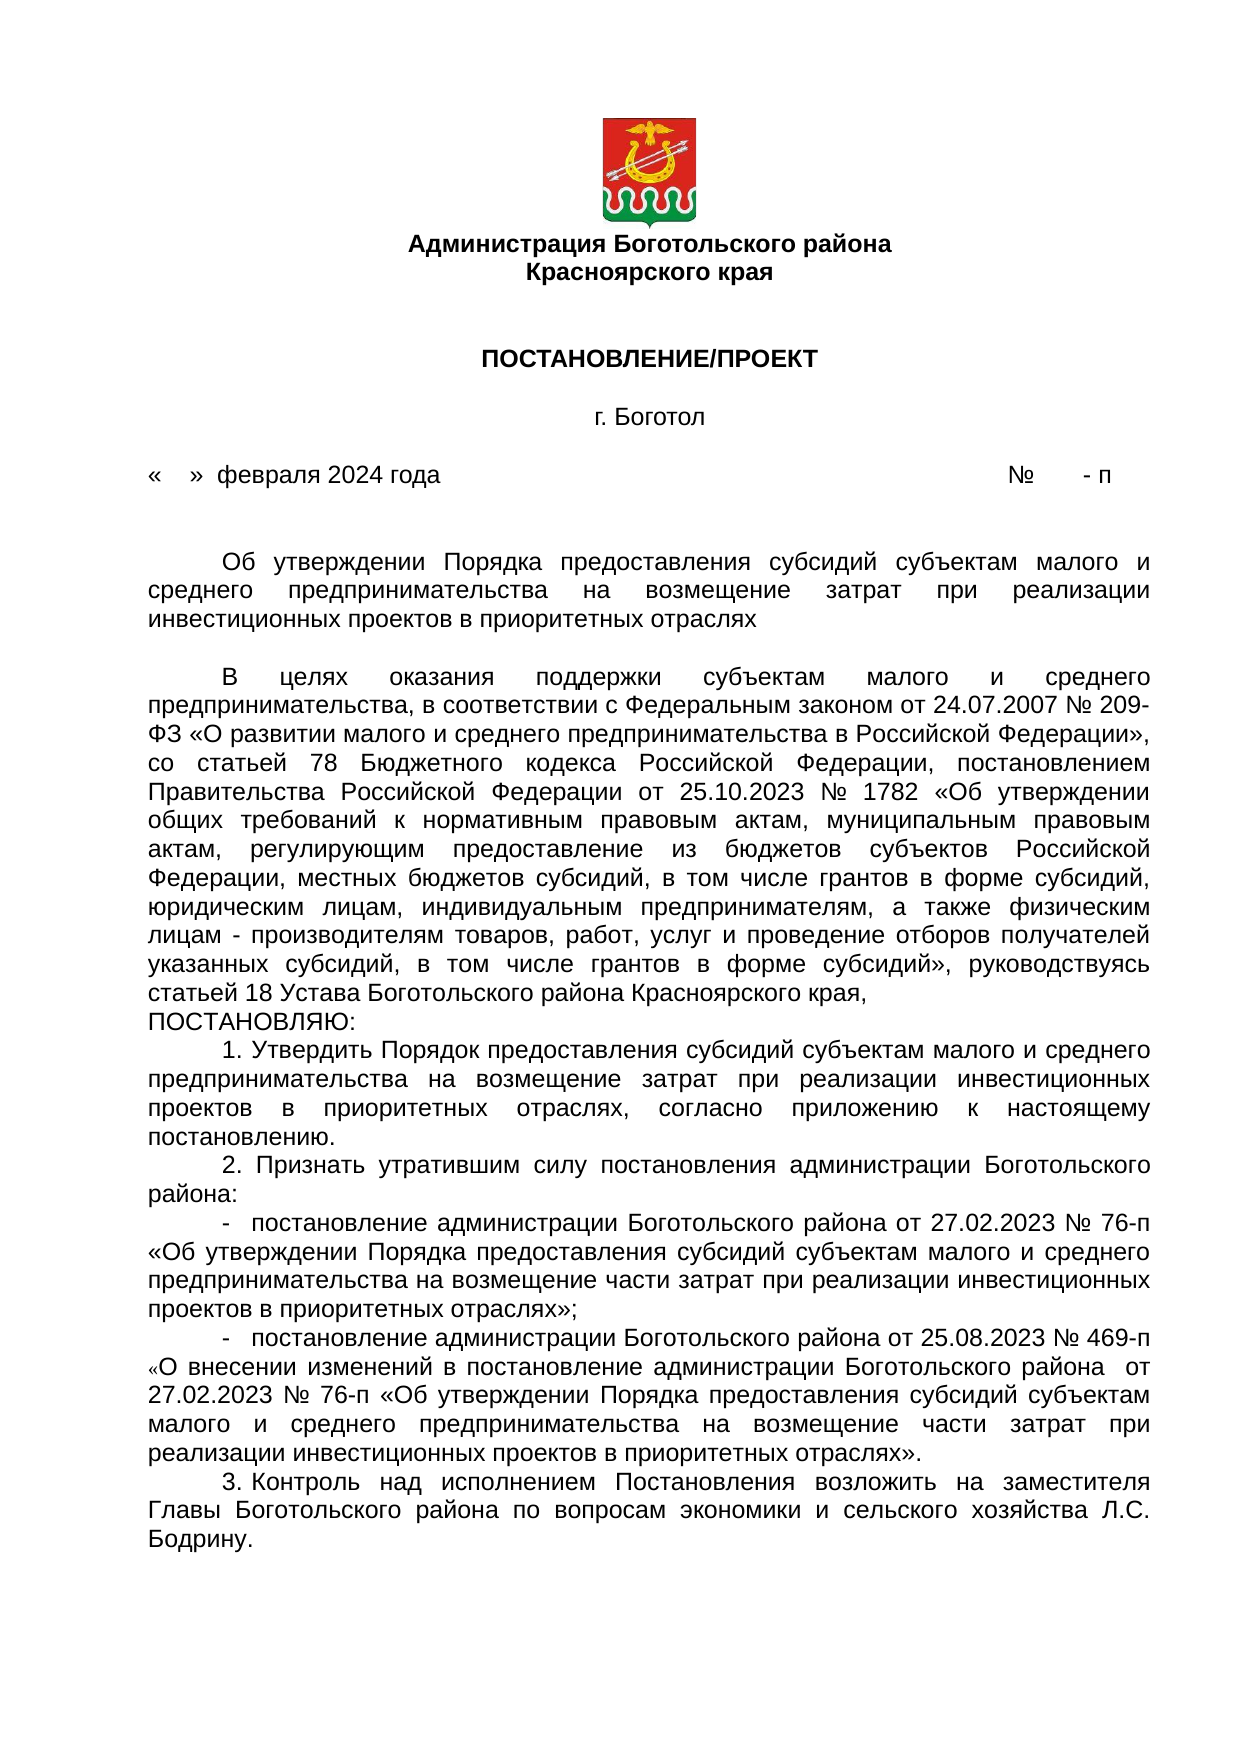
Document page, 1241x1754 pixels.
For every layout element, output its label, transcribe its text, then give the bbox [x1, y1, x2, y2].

text 2. Признать утратившим силу постановления администрации Боготольского района: [148, 1150, 1152, 1208]
subtitle « » февраля 2024 года № - п [148, 460, 1152, 488]
text В целях оказания поддержки субъектам малого и среднего предпринимательства, в соответствии с Федеральным законом от 24.07.2007 № 209-ФЗ «О развитии малого и среднего предпринимательства в Российской Федерации», со статьей 78 Бюджетного кодекса Российской Федерации, постановлением Правительства Российской Федерации от 25.10.2023 № 1782 «Об утверждении общих требований к нормативным правовым актам, муниципальным правовым актам, регулирующим предоставление из бюджетов субъектов Российской Федерации, местных бюджетов субсидий, в том числе грантов в форме субсидий, юридическим лицам, индивидуальным предпринимателям, а также физическим лицам - производителям товаров, работ, услуг и проведение отборов получателей указанных субсидий, в том числе грантов в форме субсидий», руководствуясь статьей 18 Устава Боготольского района Красноярского края, [148, 661, 1152, 1006]
subtitle Красноярского края [148, 257, 1152, 286]
text - постановление администрации Боготольского района от 25.08.2023 № 469-п «О внесении изменений в постановление администрации Боготольского района от 27.02.2023 № 76-п «Об утверждении Порядка предоставления субсидий субъектам малого и среднего предпринимательства на возмещение части затрат при реализации инвестиционных проектов в приоритетных отраслях». [148, 1323, 1152, 1466]
subtitle г. Боготол [148, 402, 1152, 431]
text Об утверждении Порядка предоставления субсидий субъектам малого и среднего предпринимательства на возмещение затрат при реализации инвестиционных проектов в приоритетных отраслях [148, 546, 1152, 633]
subtitle ПОСТАНОВЛЕНИЕ/ПРОЕКТ [148, 344, 1152, 373]
text ПОСТАНОВЛЯЮ: [148, 1006, 1152, 1035]
text - постановление администрации Боготольского района от 27.02.2023 № 76-п «Об утверждении Порядка предоставления субсидий субъектам малого и среднего предпринимательства на возмещение части затрат при реализации инвестиционных проектов в приоритетных отраслях»; [148, 1208, 1152, 1323]
subtitle Администрация Боготольского района [148, 228, 1152, 257]
picture [602, 118, 697, 229]
text 1. Утвердить Порядок предоставления субсидий субъектам малого и среднего предпринимательства на возмещение затрат при реализации инвестиционных проектов в приоритетных отраслях, согласно приложению к настоящему постановлению. [148, 1035, 1152, 1150]
text 3. Контроль над исполнением Постановления возложить на заместителя Главы Боготольского района по вопросам экономики и сельского хозяйства Л.С. Бодрину. [148, 1466, 1152, 1553]
